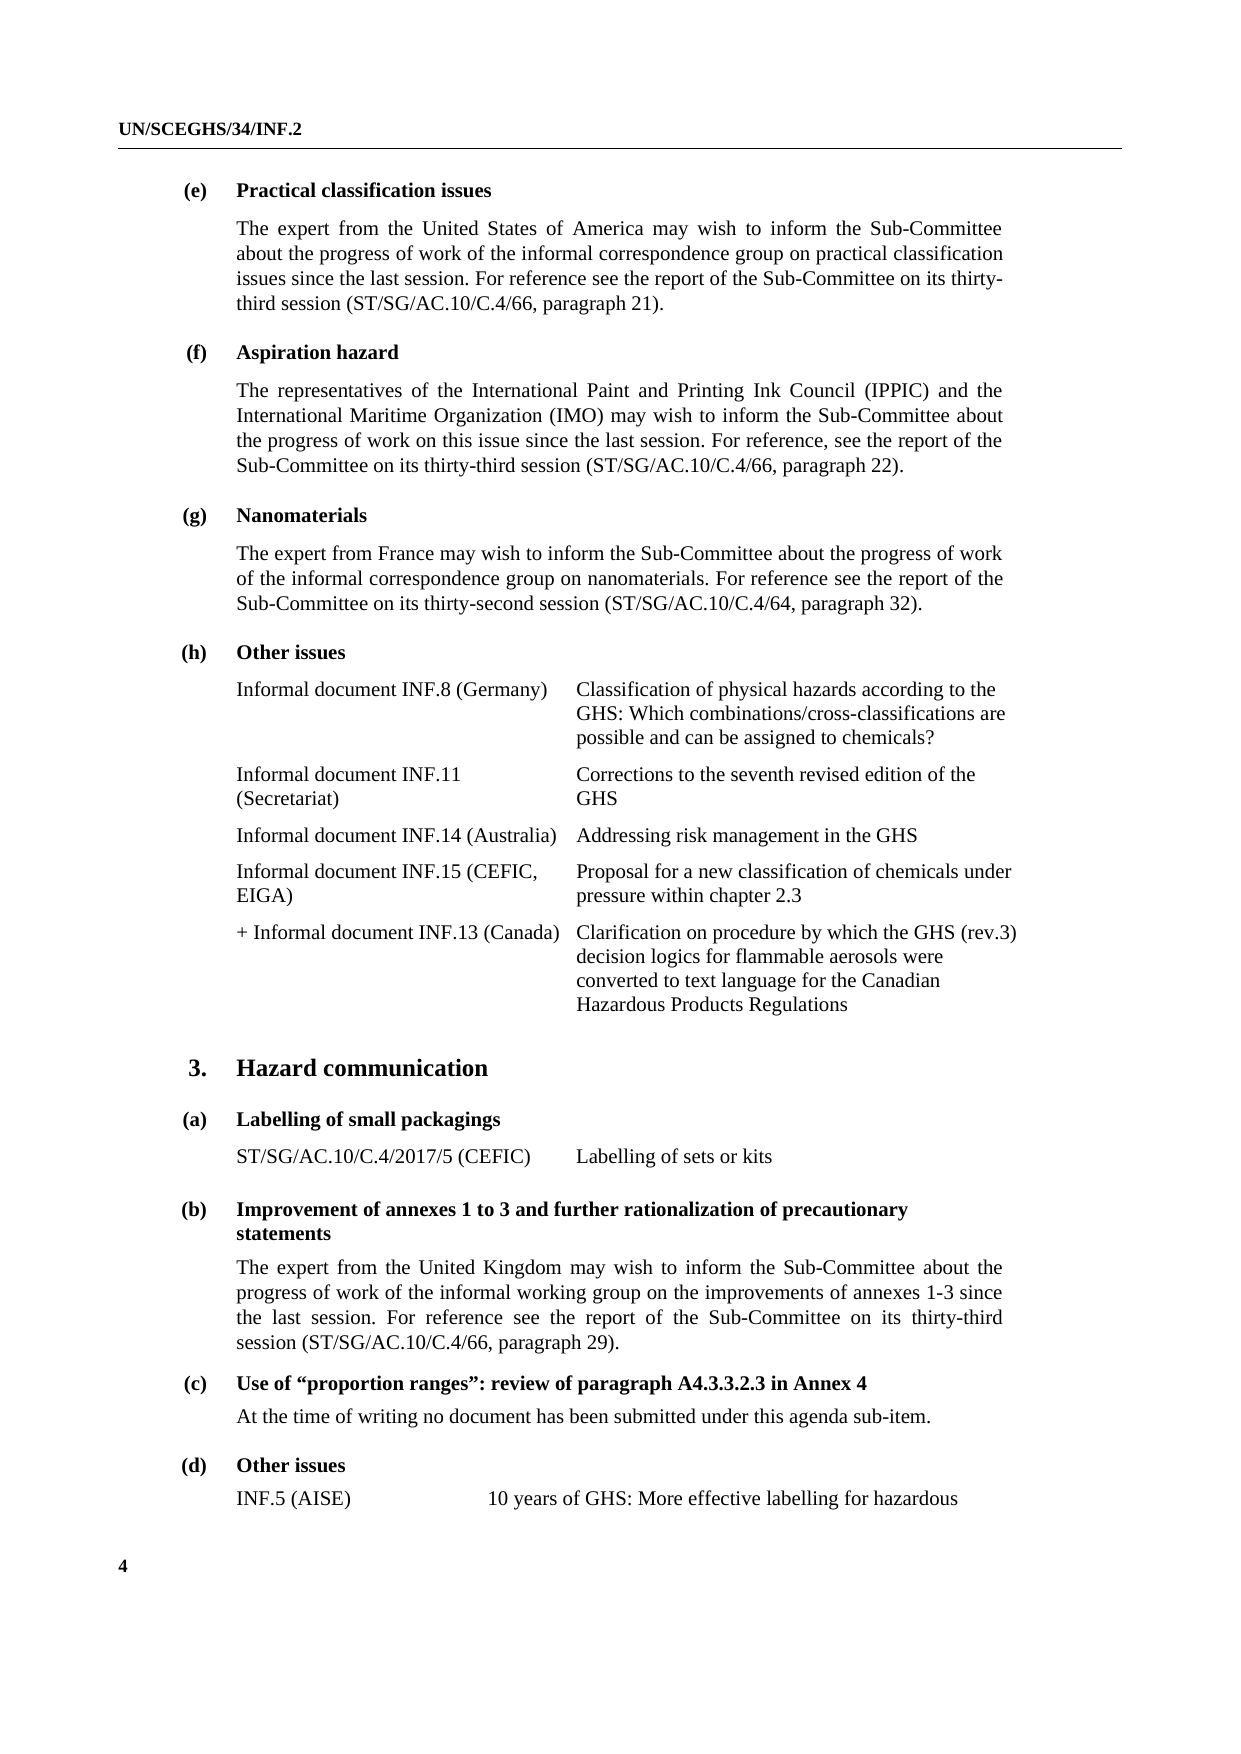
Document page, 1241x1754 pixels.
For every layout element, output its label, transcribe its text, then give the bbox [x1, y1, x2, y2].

text (c) Use of “proportion ranges”: review of paragraph A4.3.3.2.3 in Annex 4 [118, 1370, 1004, 1394]
text (h) Other issues [118, 640, 1004, 665]
text (g) Nanomaterials [118, 502, 1004, 527]
text (f) Aspiration hazard [118, 340, 1004, 365]
text The expert from the United States of America may wish to inform the Sub-Committee about the progress of work of the informal correspondence group on practical classification issues since the last session. For reference see the report of the Sub-Committee on its thirty-third session (ST/SG/AC.10/C.4/66, paragraph 21). [236, 215, 1004, 315]
text At the time of writing no document has been submitted under this agenda sub-item. [236, 1403, 1004, 1428]
table_cell Addressing risk management in the GHS [561, 823, 1019, 859]
table_header Informal document INF.8 (Germany) [236, 677, 561, 762]
text The expert from the United Kingdom may wish to inform the Sub-Committee about the progress of work of the informal working group on the improvements of annexes 1-3 since the last session. For reference see the report of the Sub-Committee on its thirty-third session (ST/SG/AC.10/C.4/66, paragraph 29). [236, 1254, 1004, 1354]
text The expert from France may wish to inform the Sub-Committee about the progress of work of the informal correspondence group on nanomaterials. For reference see the report of the Sub-Committee on its thirty-second session (ST/SG/AC.10/C.4/64, paragraph 32). [236, 540, 1004, 615]
table_header Labelling of sets or kits [561, 1144, 1029, 1181]
text (b) Improvement of annexes 1 to 3 and further rationalization of precautionary statements [118, 1197, 1004, 1245]
table_cell Clarification on procedure by which the GHS (rev.3) decision logics for flammable aerosols were converted to text language for the Canadian Hazardous Products Regulations [561, 920, 1019, 1028]
table_cell + Informal document INF.13 (Canada) [236, 920, 561, 1028]
table_cell Corrections to the seventh revised edition of the GHS [561, 762, 1019, 822]
table_cell Proposal for a new classification of chemicals under pressure within chapter 2.3 [561, 859, 1019, 920]
table_header INF.5 (AISE) [236, 1486, 472, 1510]
table_cell Informal document INF.11 (Secretariat) [236, 762, 561, 822]
text The representatives of the International Paint and Printing Ink Council (IPPIC) and the International Maritime Organization (IMO) may wish to inform the Sub-Committee about the progress of work on this issue since the last session. For reference, see the report of the Sub-Committee on its thirty-third session (ST/SG/AC.10/C.4/66, paragraph 22). [236, 377, 1004, 477]
table_cell Informal document INF.14 (Australia) [236, 823, 561, 859]
text (e) Practical classification issues [118, 177, 1004, 202]
text 3. Hazard communication [118, 1053, 1004, 1082]
table_header ST/SG/AC.10/C.4/2017/5 (CEFIC) [236, 1144, 561, 1181]
table_header Classification of physical hazards according to the GHS: Which combinations/cross-classifications are possible and can be assigned to chemicals? [561, 677, 1019, 762]
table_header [473, 1486, 1019, 1510]
table_cell Informal document INF.15 (CEFIC, EIGA) [236, 859, 561, 920]
text (d) Other issues [118, 1453, 1004, 1478]
text (a) Labelling of small packagings [118, 1107, 1004, 1132]
